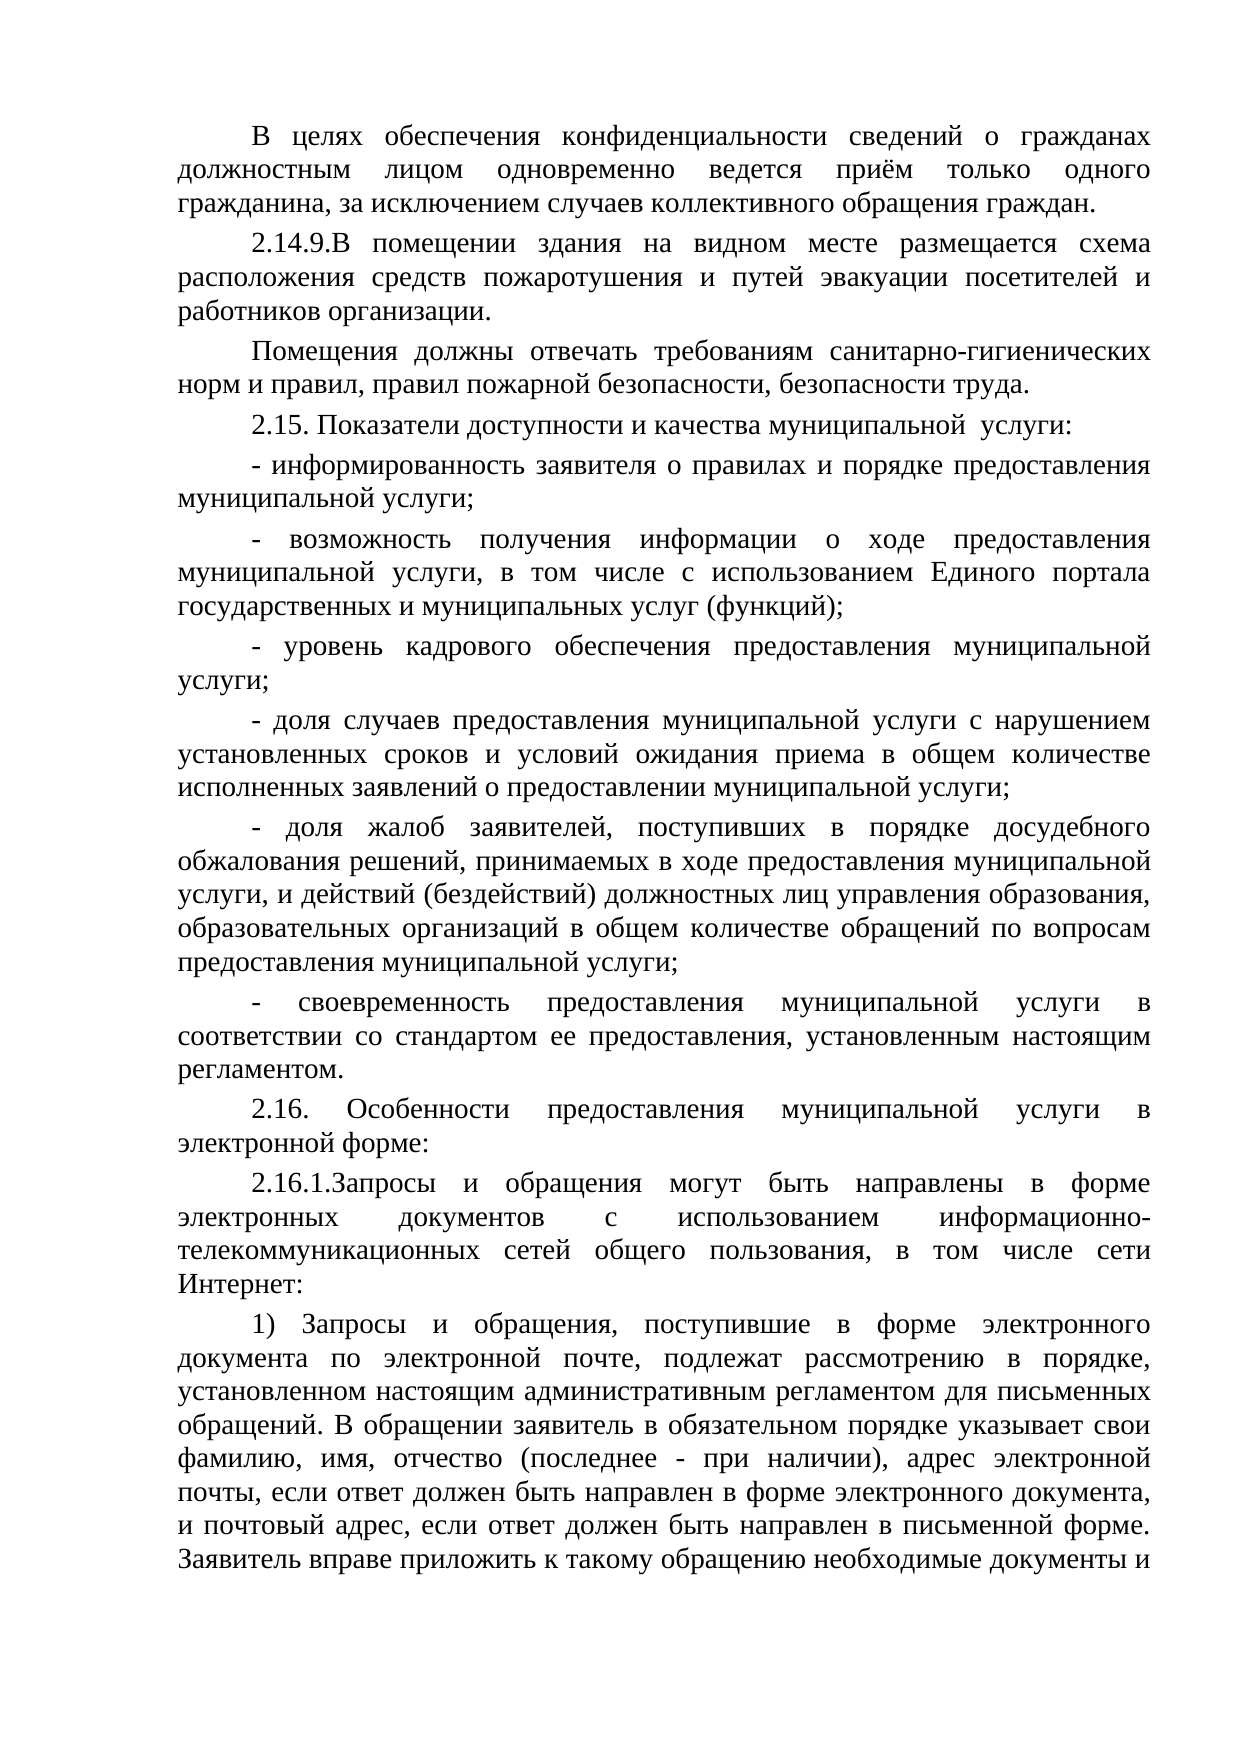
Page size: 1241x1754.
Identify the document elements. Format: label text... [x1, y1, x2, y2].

text 2.16. Особенности предоставления муниципальной услуги в электронной форме: [177, 1091, 1152, 1158]
text 2.14.9.В помещении здания на видном месте размещается схема расположения средств пожаротушения и путей эвакуации посетителей и работников организации. [177, 226, 1152, 326]
text - уровень кадрового обеспечения предоставления муниципальной услуги; [177, 628, 1152, 695]
text 2.15. Показатели доступности и качества муниципальной услуги: [177, 407, 1152, 440]
text В целях обеспечения конфиденциальности сведений о гражданах должностным лицом одновременно ведется приём только одного гражданина, за исключением случаев коллективного обращения граждан. [177, 118, 1152, 219]
text 2.16.1.Запросы и обращения могут быть направлены в форме электронных документов с использованием информационно-телекоммуникационных сетей общего пользования, в том числе сети Интернет: [177, 1165, 1152, 1299]
text - возможность получения информации о ходе предоставления муниципальной услуги, в том числе с использованием Единого портала государственных и муниципальных услуг (функций); [177, 521, 1152, 622]
text - информированность заявителя о правилах и порядке предоставления муниципальной услуги; [177, 447, 1152, 514]
text - своевременность предоставления муниципальной услуги в соответствии со стандартом ее предоставления, установленным настоящим регламентом. [177, 984, 1152, 1085]
text - доля жалоб заявителей, поступивших в порядке досудебного обжалования решений, принимаемых в ходе предоставления муниципальной услуги, и действий (бездействий) должностных лиц управления образования, образовательных организаций в общем количестве обращений по вопросам предоставления муниципальной услуги; [177, 809, 1152, 977]
text - доля случаев предоставления муниципальной услуги с нарушением установленных сроков и условий ожидания приема в общем количестве исполненных заявлений о предоставлении муниципальной услуги; [177, 702, 1152, 803]
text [177, 1306, 1152, 1574]
text Помещения должны отвечать требованиям санитарно-гигиенических норм и правил, правил пожарной безопасности, безопасности труда. [177, 333, 1152, 400]
